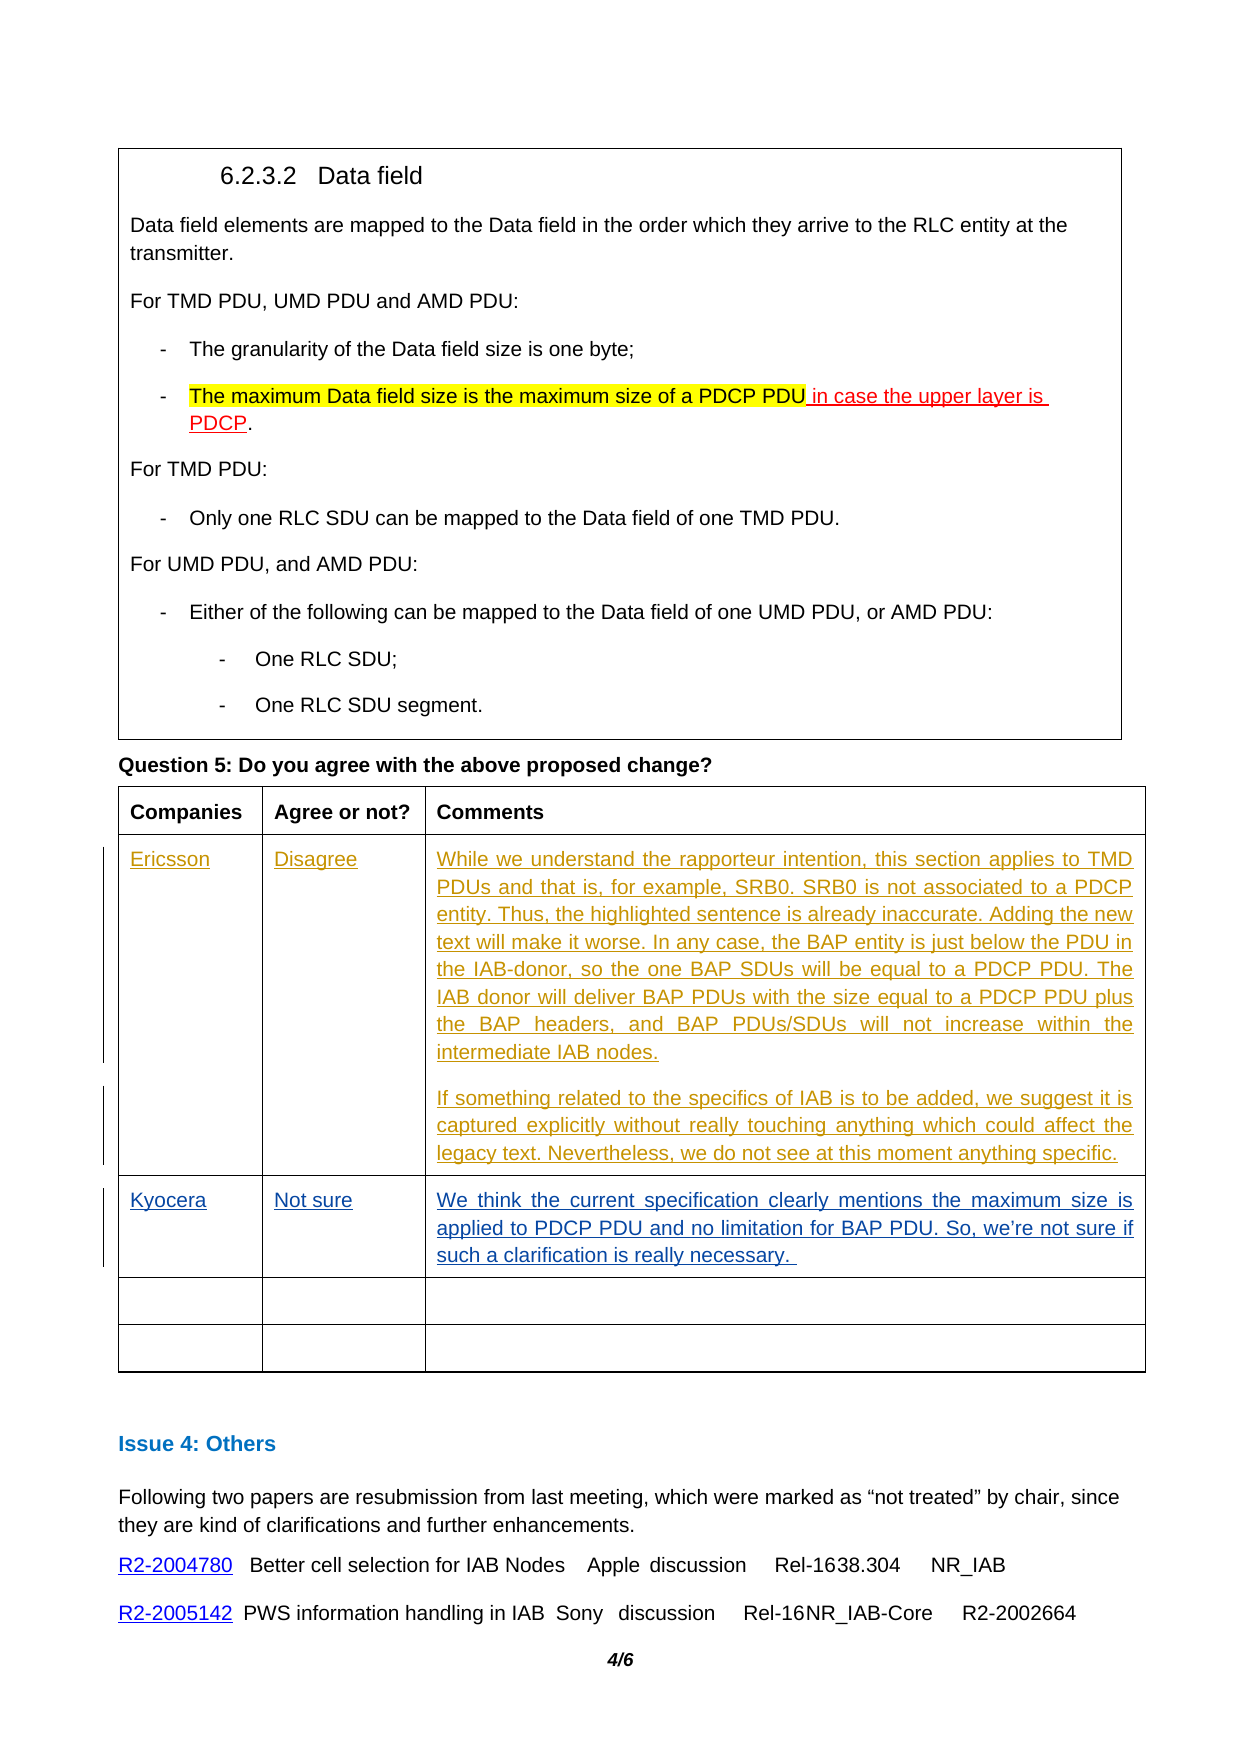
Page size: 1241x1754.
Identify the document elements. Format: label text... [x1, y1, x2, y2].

table_cell [119, 1176, 262, 1277]
table_cell [263, 1325, 425, 1371]
text R2-2005142 PWS information handling in IAB Sony discussion Rel-16 NR_IAB-Core R2-2002664 [118, 1601, 1122, 1625]
table_cell [263, 835, 425, 1174]
table_cell [426, 1176, 1145, 1277]
table_cell [426, 1278, 1145, 1324]
text Issue 4: Others [118, 1431, 1122, 1456]
table_header Companies [119, 787, 262, 833]
table_header 6.2.3.2 Data field Data field elements are mapped to the Data field in the order which they arrive to the RLC entity at the transmitter. For TMD PDU, UMD PDU and AMD PDU: - The granularity of the Data field size is one byte; - The maximum Data field size is the maximum size of a PDCP PDU in case the upper layer is PDCP. For TMD PDU: - Only one RLC SDU can be mapped to the Data field of one TMD PDU. For UMD PDU, and AMD PDU: - Either of the following can be mapped to the Data field of one UMD PDU, or AMD PDU: - One RLC SDU; - One RLC SDU segment. [119, 149, 1121, 739]
text Question 5: Do you agree with the above proposed change? [118, 752, 1122, 776]
table_cell [119, 835, 262, 1174]
table_cell [263, 1278, 425, 1324]
table_header Agree or not? [263, 787, 425, 833]
table_cell [263, 1176, 425, 1277]
table_cell [119, 1278, 262, 1324]
table_header Comments [426, 787, 1145, 833]
title R2-2004780 Better cell selection for IAB Nodes Apple discussion Rel-16 38.304 NR_IAB [118, 1553, 1122, 1577]
text Following two papers are resubmission from last meeting, which were marked as “not treated” by chair, since they are kind of clarifications and further enhancements. [118, 1485, 1122, 1537]
table_cell [119, 1325, 262, 1371]
table_cell [426, 1325, 1145, 1371]
table_cell [426, 835, 1145, 1174]
